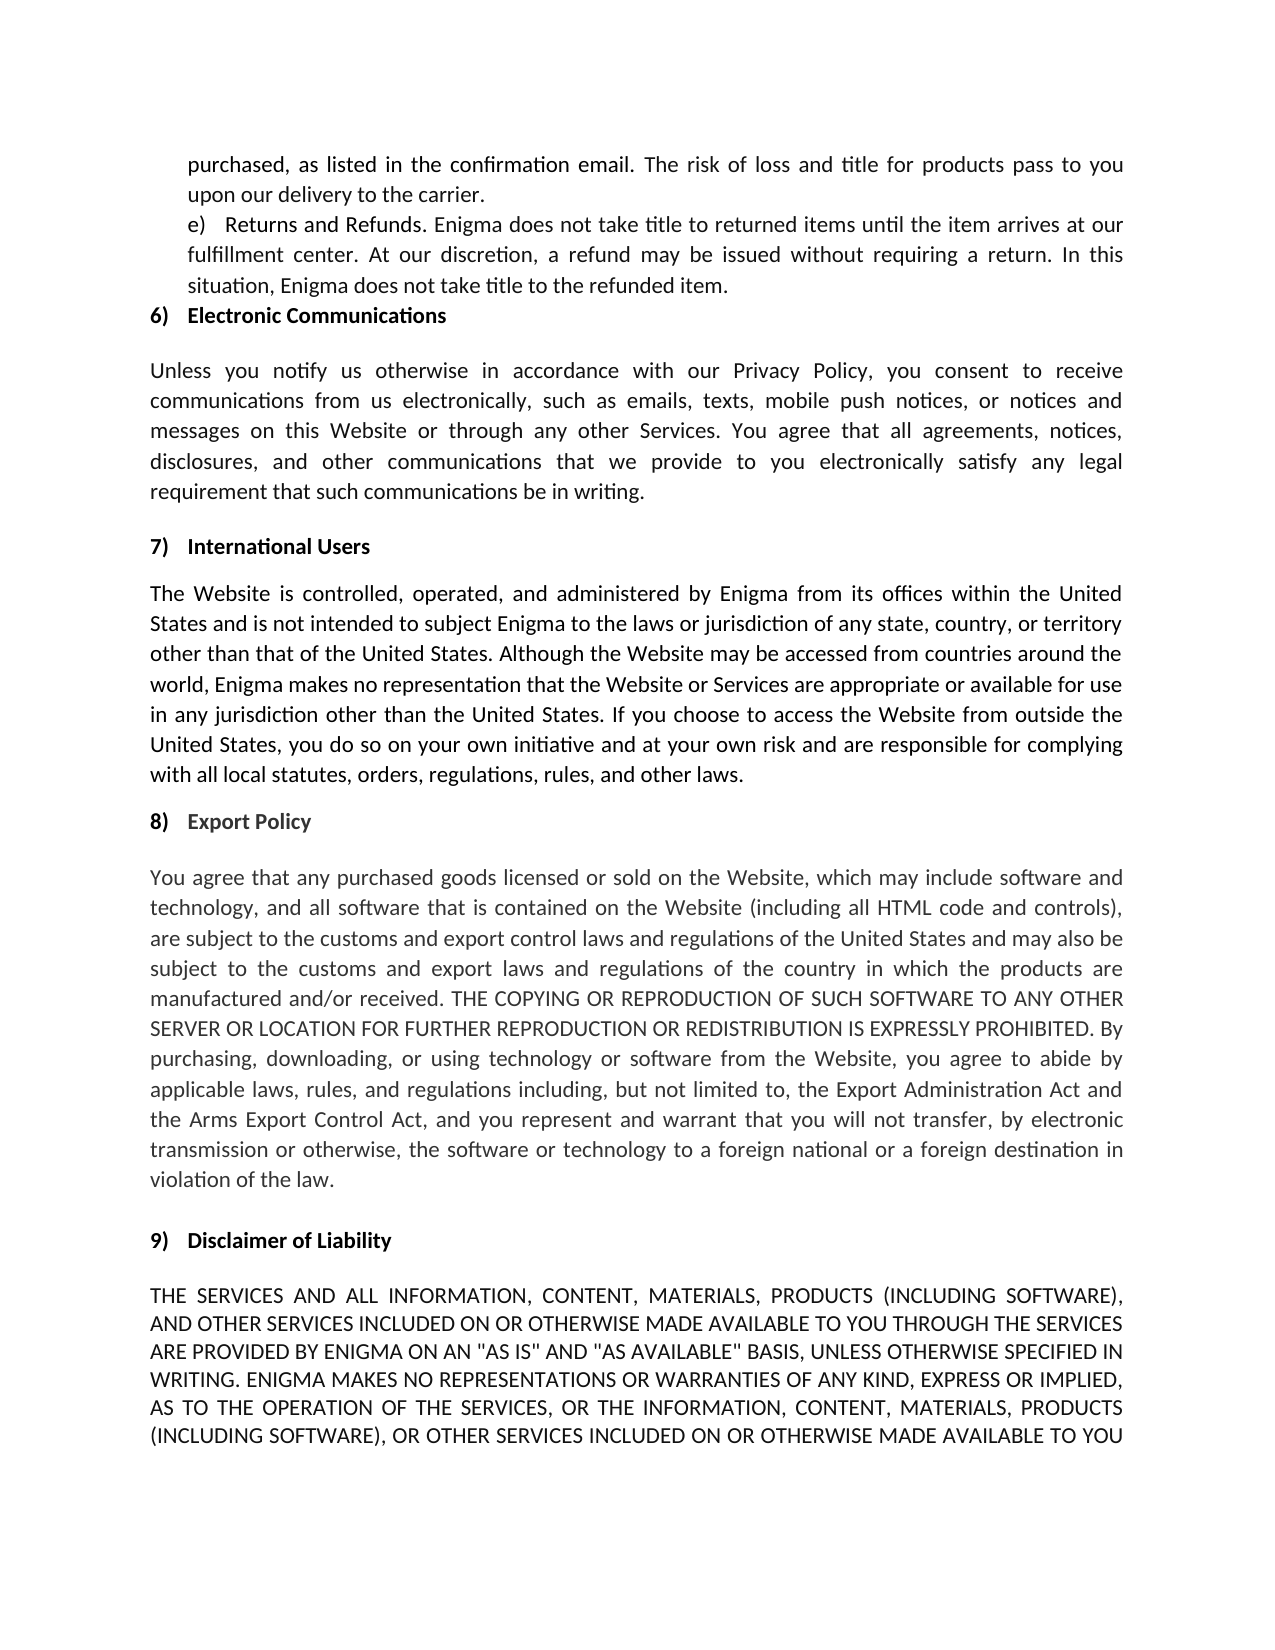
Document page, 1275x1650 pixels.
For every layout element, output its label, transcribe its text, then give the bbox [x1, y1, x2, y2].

list Electronic Communications [150, 442, 1125, 470]
text The Website is controlled, operated, and administered by Enigma from its offices within the United States and is not intended to subject Enigma to the laws or jurisdiction of any state, country, or territory other than that of the United States. Although the Website may be accessed from countries around the world, Enigma makes no representation that the Website or Services are appropriate or available for use in any jurisdiction other than the United States. If you choose to access the Website from outside the United States, you do so on your own initiative and at your own risk and are responsible for complying with all local statutes, orders, regulations, rules, and other laws. [150, 720, 1125, 929]
list International Users [150, 673, 1125, 701]
text Unless you notify us otherwise in accordance with our Privacy Policy, you consent to receive communications from us electronically, such as emails, texts, mobile push notices, or notices and messages on this Website or through any other Services. You agree that all agreements, notices, disclosures, and other communications that we provide to you electronically satisfy any legal requirement that such communications be in writing. [150, 497, 1125, 646]
list Returns and Refunds. Enigma does not take title to returned items until the item arrives at our fulfillment center. At our discretion, a refund may be issued without requiring a return. In this situation, Enigma does not take title to the refunded item. [187, 326, 1125, 414]
list Export Policy [150, 948, 188, 976]
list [187, 150, 1125, 299]
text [150, 1422, 1125, 1478]
list Export Policy [311, 948, 1125, 976]
list Disclaimer of Liability [150, 1366, 1125, 1394]
